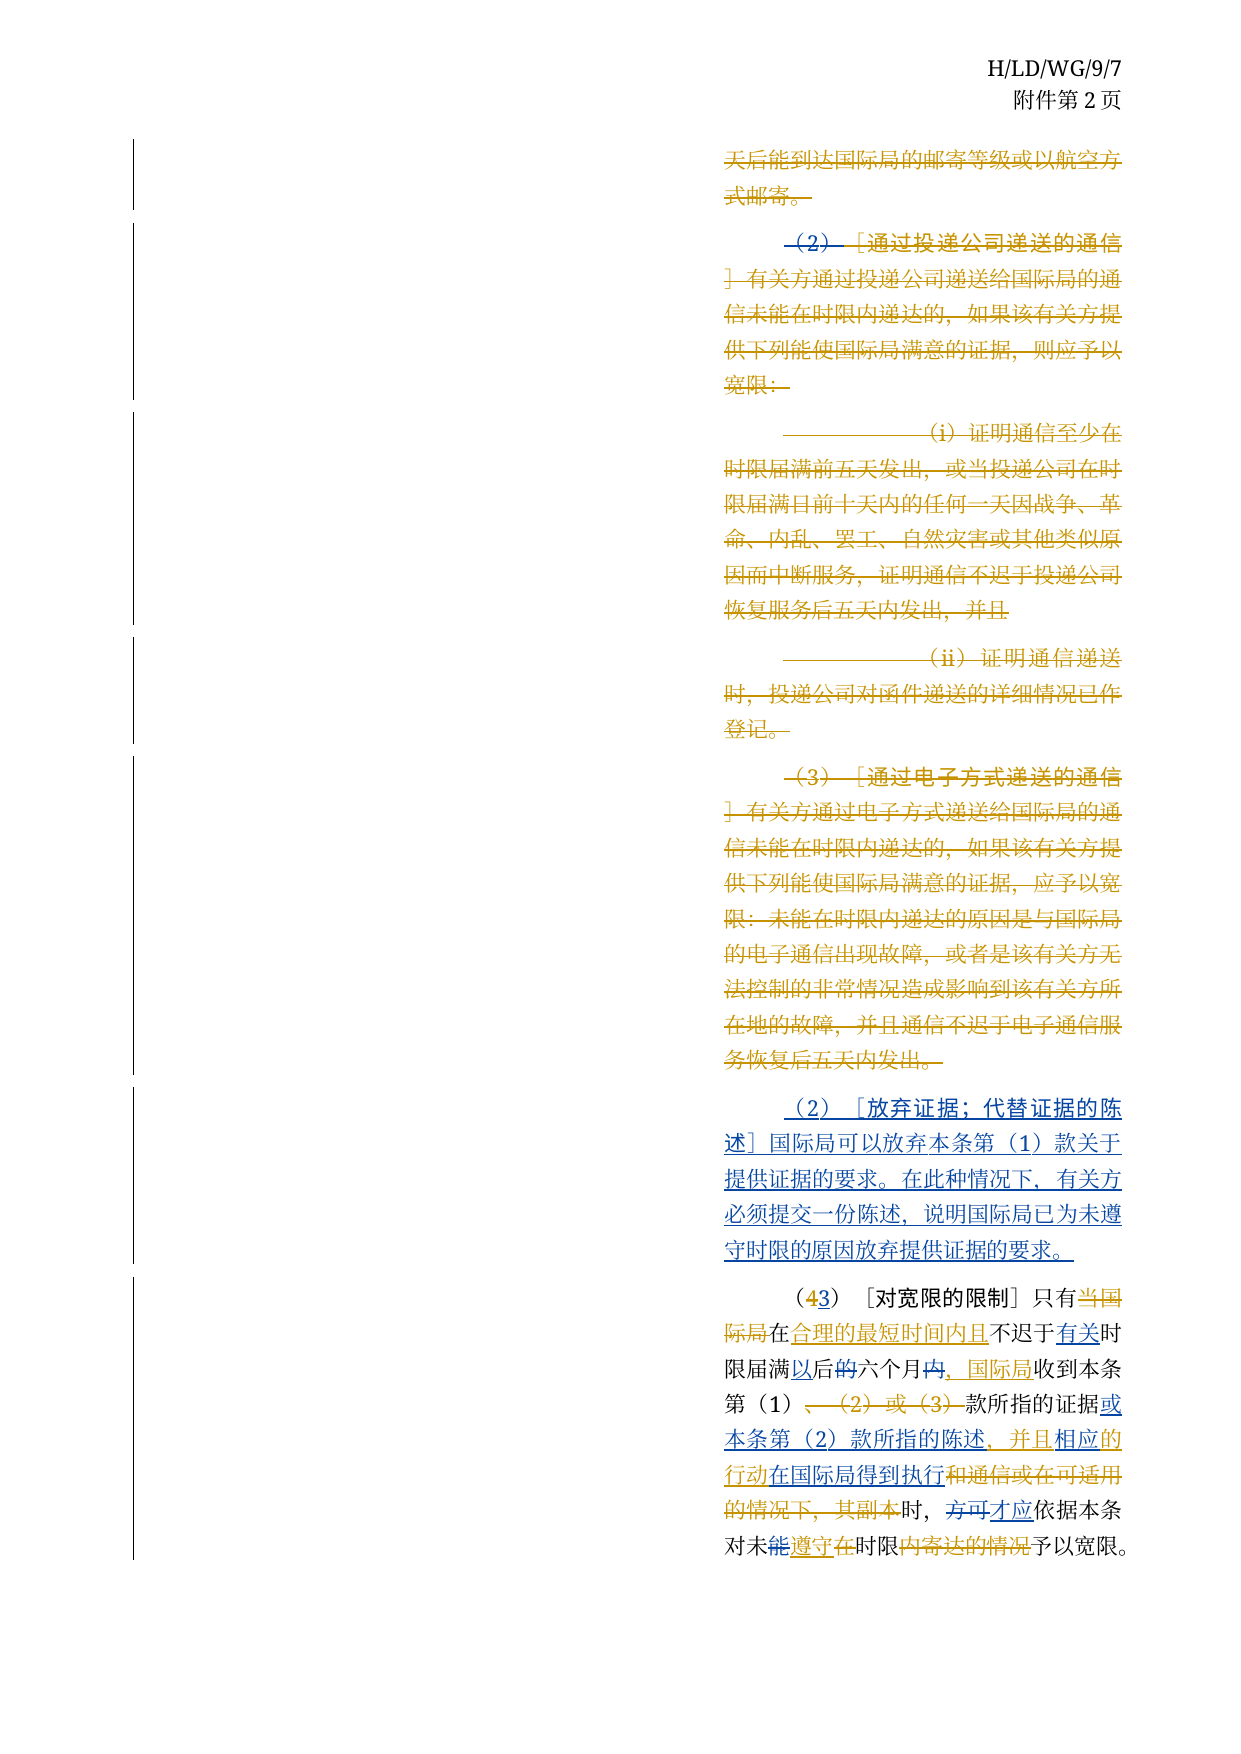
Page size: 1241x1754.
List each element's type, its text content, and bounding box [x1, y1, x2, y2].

text （）［对宽限的限制］只有在不迟于时限届满后六个月收到本条第（1）款所指的证据时，依据本条对未时限予以宽限。 [724, 1277, 1122, 1449]
text （）［对宽限的限制］只有在不迟于时限届满后六个月收到本条第（1）款所指的证据时，依据本条对未时限予以宽限。 [724, 1450, 1122, 1560]
